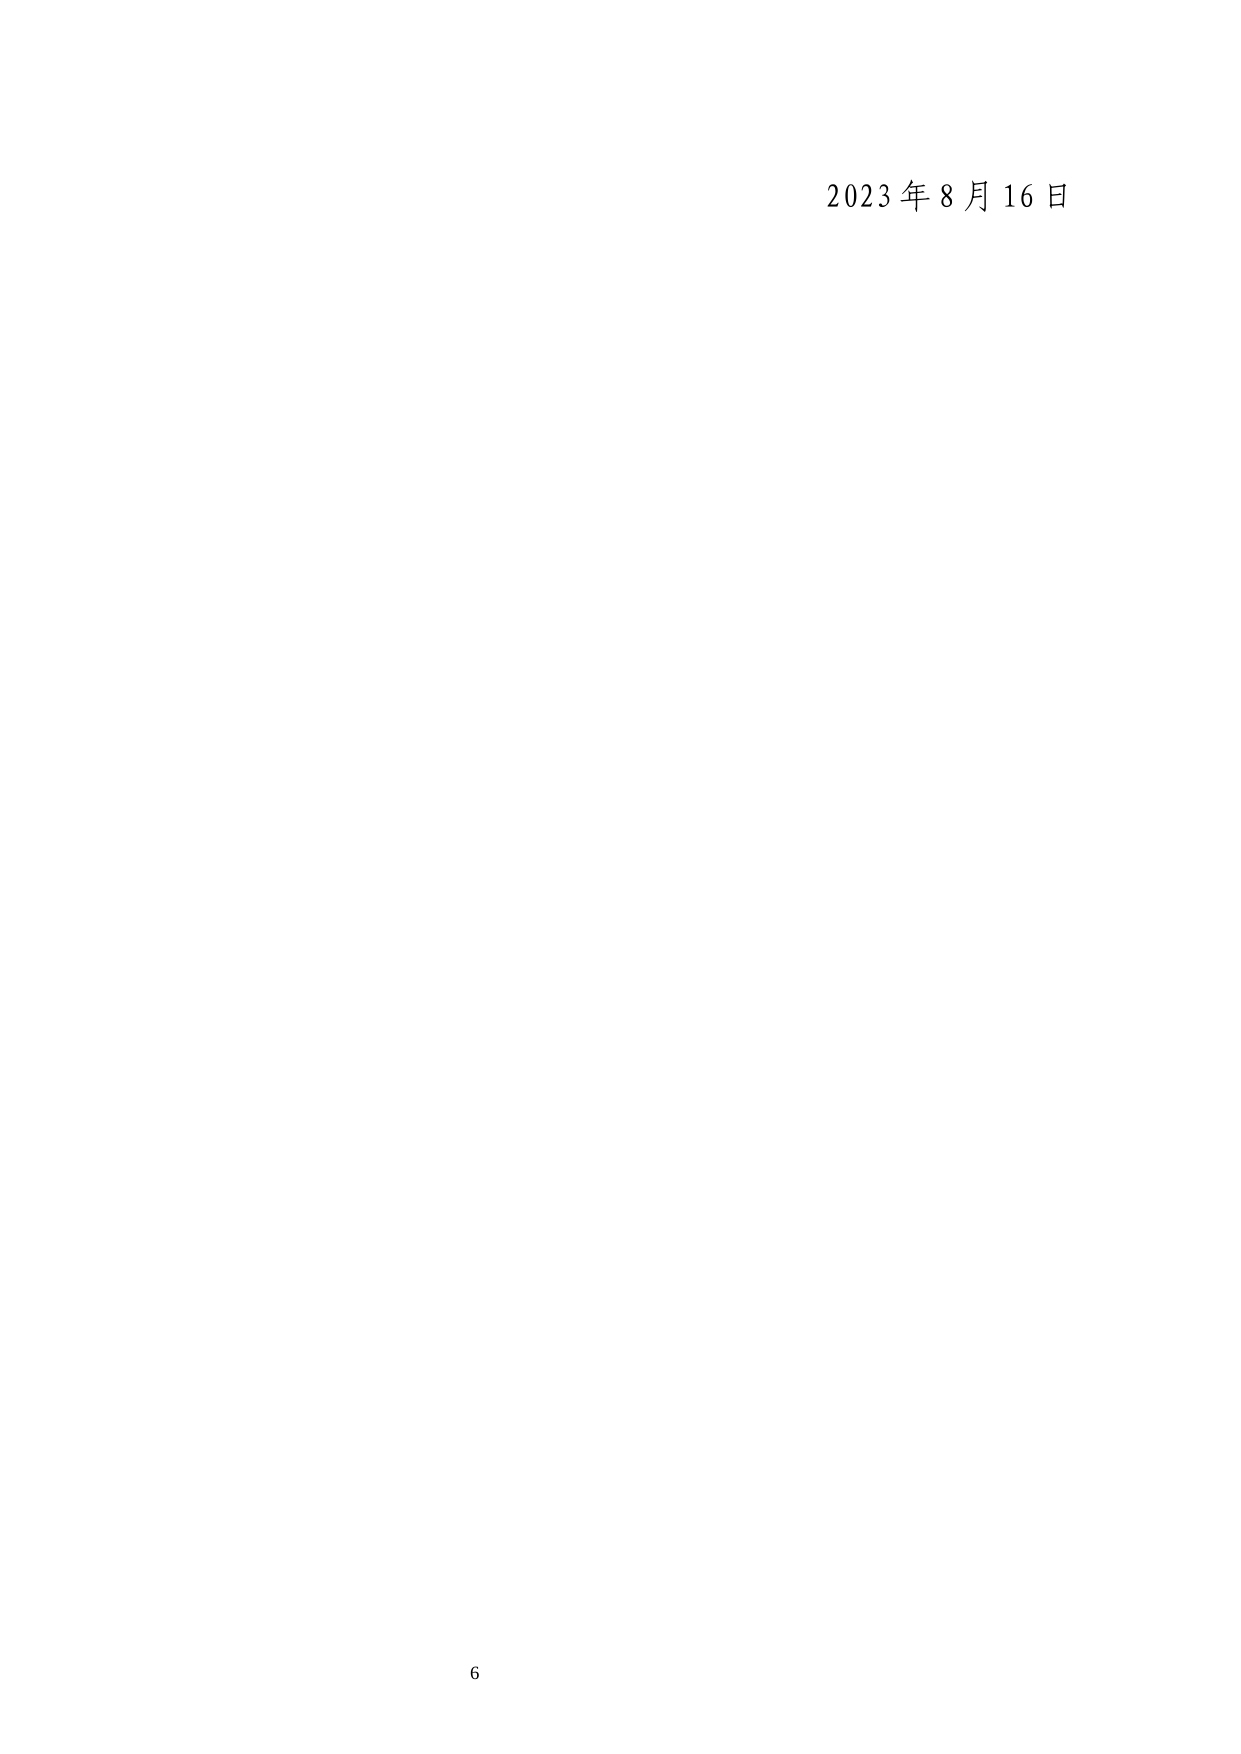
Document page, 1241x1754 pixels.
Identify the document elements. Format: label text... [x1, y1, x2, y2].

text 2023年8月16日 [165, 162, 1075, 227]
